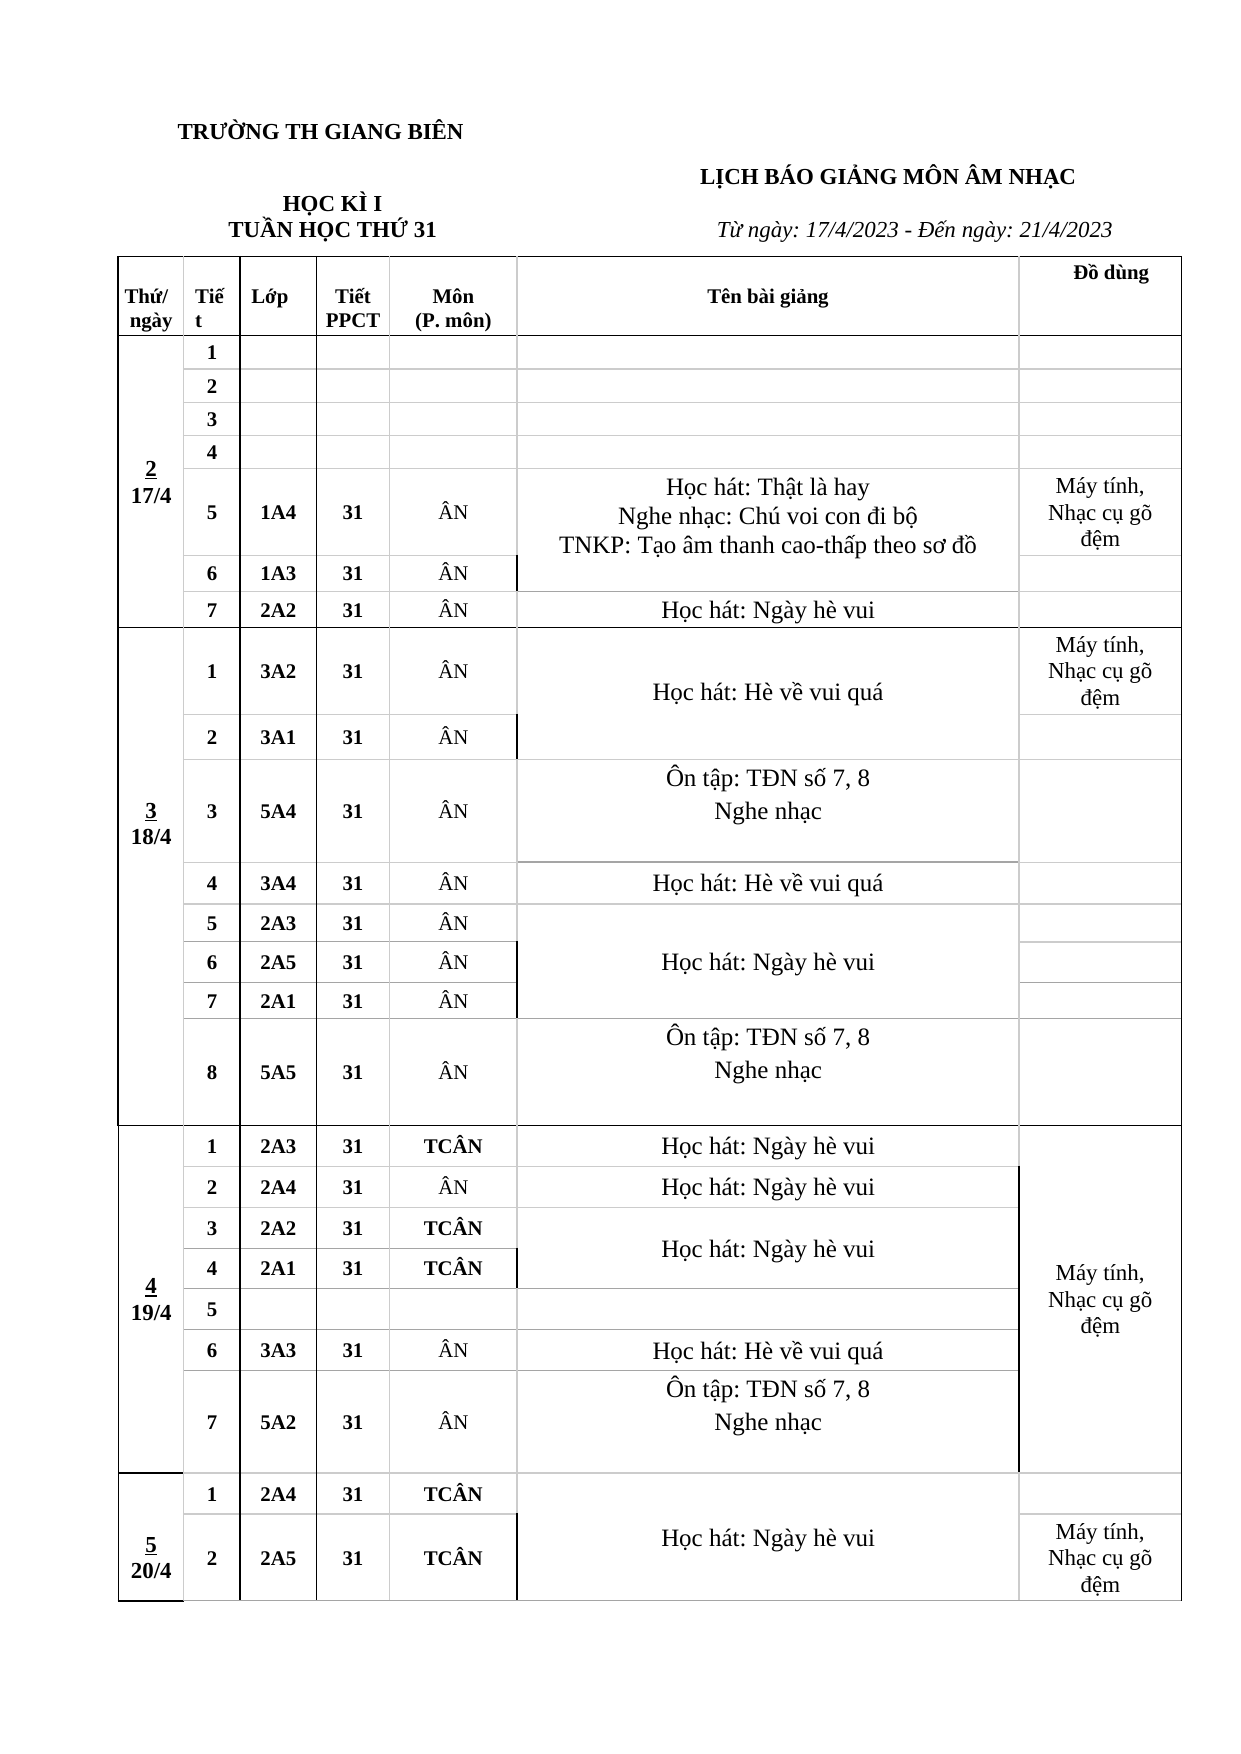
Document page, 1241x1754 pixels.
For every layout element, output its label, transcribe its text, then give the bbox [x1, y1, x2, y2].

table_cell TCÂN [390, 1126, 516, 1166]
table_cell [1020, 556, 1181, 591]
table_cell 2A5 [241, 942, 316, 982]
table_cell 31 [317, 1515, 389, 1600]
table_cell 31 [317, 469, 389, 554]
table_cell 7 [184, 983, 239, 1018]
table_cell 31 [317, 1019, 389, 1124]
table_cell TCÂN [390, 1208, 516, 1247]
table_cell TCÂN [390, 1474, 516, 1513]
table_cell [390, 370, 516, 401]
table_cell ÂN [390, 1371, 516, 1472]
table_cell [1020, 1019, 1181, 1124]
table_cell Môn (P. môn) [390, 257, 516, 335]
table_cell 6 [184, 1330, 239, 1370]
table_cell [1020, 403, 1181, 434]
table_cell 3 [184, 403, 239, 434]
table_cell 2 [184, 1167, 239, 1206]
table_cell 3A2 [241, 628, 316, 713]
table_cell 31 [317, 983, 389, 1018]
table_cell 31 [317, 942, 389, 982]
table_cell Học hát: Ngày hè vui [518, 1126, 1018, 1166]
table_cell 6 [184, 556, 239, 591]
table_cell 31 [317, 1371, 389, 1472]
table_cell [518, 336, 1018, 368]
table_cell 1 [184, 628, 239, 713]
table_cell Học hát: Hè về vui quá [518, 1330, 1018, 1370]
table_cell TCÂN [390, 1515, 516, 1600]
table_cell Tên bài giảng [518, 257, 1018, 335]
table_cell 2A2 [241, 1208, 316, 1247]
table_cell ÂN [390, 556, 516, 591]
table_cell 31 [317, 1208, 389, 1247]
table_cell Học hát: Ngày hè vui [518, 1474, 1018, 1600]
table_cell [390, 403, 516, 434]
table_cell ÂN [390, 983, 516, 1018]
table_cell [1020, 436, 1181, 468]
table_cell [317, 336, 389, 368]
table_cell 4 [184, 436, 239, 468]
table_cell 6 [184, 942, 239, 982]
table_cell 3 [184, 1208, 239, 1247]
table_cell [317, 1289, 389, 1329]
table_cell Tiết [184, 257, 239, 335]
table_cell ÂN [390, 942, 516, 982]
table_header HỌC KÌ I [148, 163, 517, 216]
table_cell TUẦN HỌC THỨ 31 [148, 216, 517, 256]
table_cell [317, 403, 389, 434]
table_cell 5 [184, 469, 239, 554]
table_cell Học hát: Ngày hè vui [518, 1167, 1018, 1206]
table_cell Tiết PPCT [317, 257, 389, 335]
table_cell 3 [184, 760, 239, 861]
table_cell Lớp [241, 257, 316, 335]
table_cell [119, 1018, 183, 1124]
table_cell Thứ/ ngày [119, 257, 183, 335]
table_cell 7 [184, 1371, 239, 1472]
table_cell ÂN [390, 469, 516, 554]
table_cell 4 19/4 [119, 1126, 183, 1472]
table_cell 31 [317, 1330, 389, 1370]
table_cell Ôn tập: TĐN số 7, 8 Nghe nhạc [518, 1019, 1018, 1124]
table_cell 1 [184, 1474, 239, 1513]
table_cell ÂN [390, 628, 516, 713]
table_cell 5 [184, 1289, 239, 1329]
table_cell 4 [184, 1249, 239, 1288]
table_cell [119, 1474, 183, 1513]
table_cell ÂN [390, 715, 516, 759]
table_cell [317, 370, 389, 401]
table_cell TCÂN [390, 1249, 516, 1288]
table_cell Từ ngày: 17/4/2023 - Đến ngày: 21/4/2023 [517, 216, 1129, 256]
table_cell 2A3 [241, 905, 316, 941]
table_cell [1020, 1474, 1181, 1513]
table_cell 31 [317, 1167, 389, 1206]
table_cell 1 [184, 1126, 239, 1166]
text TRƯỜNG TH GIANG BIÊN [177, 118, 1122, 144]
table_cell [518, 403, 1018, 434]
table_cell ÂN [390, 1019, 516, 1124]
table_cell [518, 1289, 1018, 1329]
table_cell 5A2 [241, 1371, 316, 1472]
table_cell 1A3 [241, 556, 316, 591]
table_cell 7 [184, 592, 239, 627]
table_cell [1020, 943, 1181, 982]
table_cell Học hát: Ngày hè vui [518, 905, 1018, 1018]
table_cell 31 [317, 863, 389, 903]
table_cell [241, 336, 316, 368]
table_cell 31 [317, 905, 389, 941]
table_cell [1020, 760, 1181, 861]
table_cell [390, 1289, 516, 1329]
table_cell 31 [317, 556, 389, 591]
table_cell 1 [184, 336, 239, 368]
table_cell 2A4 [241, 1474, 316, 1513]
table_cell [1020, 715, 1181, 759]
table_cell [390, 436, 516, 468]
table_cell [518, 436, 1018, 468]
table_cell 4 [184, 863, 239, 903]
table_cell Ôn tập: TĐN số 7, 8 Nghe nhạc [518, 760, 1018, 861]
table_cell 2A1 [241, 983, 316, 1018]
table_cell ÂN [390, 1167, 516, 1206]
table_cell [1020, 370, 1181, 401]
table_cell 5A4 [241, 760, 316, 861]
table_cell Học hát: Hè về vui quá [518, 863, 1018, 903]
table_cell Ôn tập: TĐN số 7, 8 Nghe nhạc [518, 1371, 1018, 1472]
table_cell ÂN [390, 905, 516, 941]
table_cell Học hát: Hè về vui quá [518, 628, 1018, 759]
table_cell [317, 436, 389, 468]
table_cell [241, 370, 316, 401]
table_cell 2 17/4 [119, 336, 183, 627]
table_cell 31 [317, 592, 389, 627]
table_cell [241, 436, 316, 468]
table_cell 3A4 [241, 863, 316, 903]
table_cell [1020, 336, 1181, 368]
table_cell [1020, 592, 1181, 627]
table_cell 31 [317, 760, 389, 861]
table_cell 2A4 [241, 1167, 316, 1206]
table_cell 2A3 [241, 1126, 316, 1166]
table_cell ÂN [390, 1330, 516, 1370]
table_cell 31 [317, 715, 389, 759]
table_cell Học hát: Ngày hè vui [518, 1208, 1018, 1288]
table_cell 2 [184, 370, 239, 401]
table_cell ÂN [390, 760, 516, 861]
table_cell 2 [184, 1515, 239, 1600]
table_cell 8 [184, 1019, 239, 1124]
table_cell 2A2 [241, 592, 316, 627]
table_cell [1020, 905, 1181, 941]
table_cell 31 [317, 1126, 389, 1166]
table_cell 1A4 [241, 469, 316, 554]
table_cell ÂN [390, 863, 516, 903]
table_cell Học hát: Ngày hè vui [518, 592, 1018, 627]
table_cell Máy tính, Nhạc cụ gõ đệm [1020, 1515, 1181, 1600]
table_cell 31 [317, 1249, 389, 1288]
table_cell 3A1 [241, 715, 316, 759]
table_cell Máy tính, Nhạc cụ gõ đệm [1020, 628, 1181, 713]
table_cell 3 18/4 [119, 628, 183, 1018]
table_cell 31 [317, 1474, 389, 1513]
table_cell [1020, 983, 1181, 1018]
table_cell Học hát: Thật là hay Nghe nhạc: Chú voi con đi bộ TNKP: Tạo âm thanh cao-thấp theo sơ đồ [518, 469, 1018, 591]
table_cell [518, 370, 1018, 401]
table_cell 5 [184, 905, 239, 941]
table_cell [241, 1289, 316, 1329]
table_cell 2A5 [241, 1515, 316, 1600]
table_cell 5A5 [241, 1019, 316, 1124]
table_cell 2 [184, 715, 239, 759]
table_cell 31 [317, 628, 389, 713]
table_cell 5 20/4 [119, 1513, 183, 1600]
table_cell 2A1 [241, 1249, 316, 1288]
table_cell 3A3 [241, 1330, 316, 1370]
table_cell Đồ dùng [1020, 257, 1181, 335]
table_cell [390, 336, 516, 368]
table_cell Máy tính, Nhạc cụ gõ đệm [1020, 1126, 1181, 1472]
table_cell [1020, 863, 1181, 903]
table_header LỊCH BÁO GIẢNG MÔN ÂM NHẠC [517, 163, 1129, 216]
table_cell ÂN [390, 592, 516, 627]
table_cell Máy tính, Nhạc cụ gõ đệm [1020, 469, 1181, 554]
table_cell [241, 403, 316, 434]
